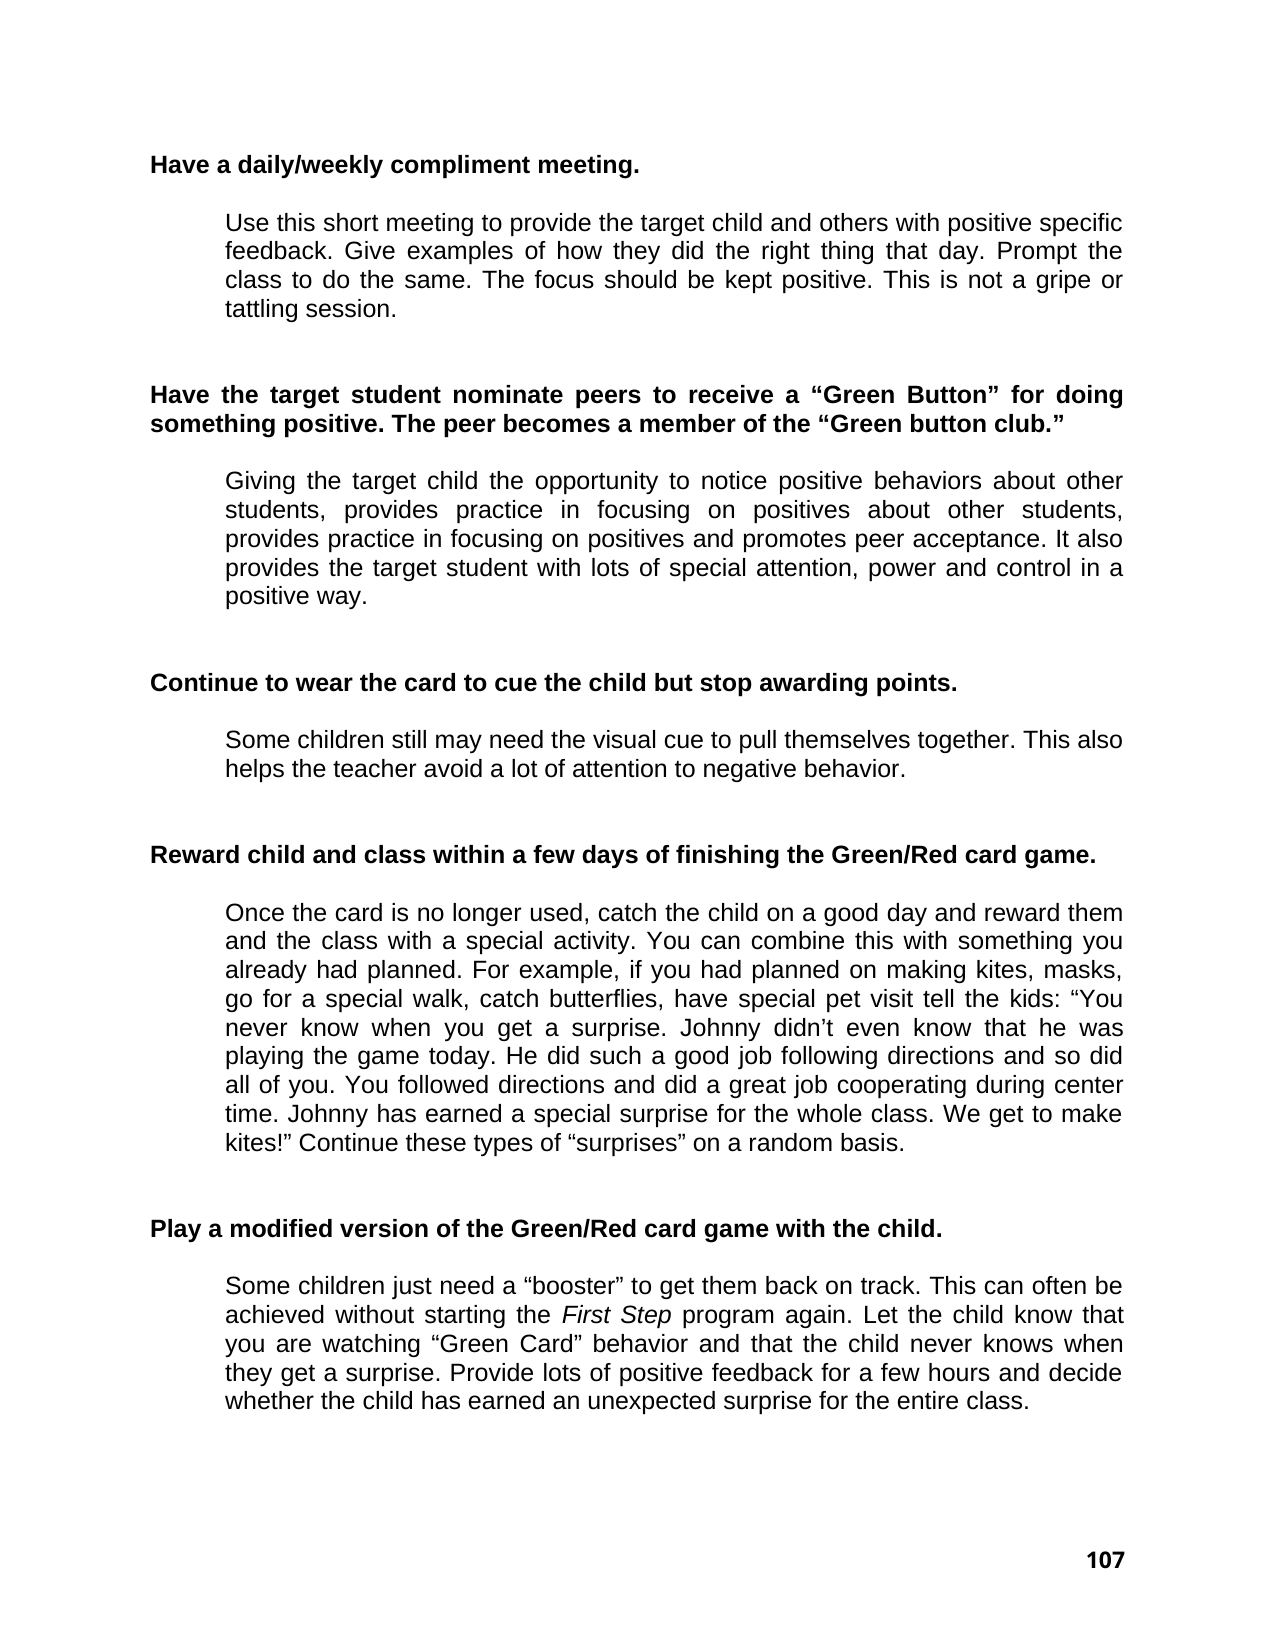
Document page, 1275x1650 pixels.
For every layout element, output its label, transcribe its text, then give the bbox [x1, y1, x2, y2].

text Some children still may need the visual cue to pull themselves together. This also helps the teacher avoid a lot of attention to negative behavior. [225, 725, 1125, 782]
text Have the target student nominate peers to receive a “Green Button” for doing something positive. The peer becomes a member of the “Green button club.” [150, 380, 1125, 437]
text Continue to wear the card to cue the child but stop awarding points. [150, 667, 1125, 696]
text Giving the target child the opportunity to notice positive behaviors about other students, provides practice in focusing on positives about other students, provides practice in focusing on positives and promotes peer acceptance. It also provides the target student with lots of special attention, power and control in a positive way. [225, 466, 1125, 610]
text Some children just need a “booster” to get them back on track. This can often be achieved without starting the First Step program again. Let the child know that you are watching “Green Card” behavior and that the child never knows when they get a surprise. Provide lots of positive feedback for a few hours and decide whether the child has earned an unexpected surprise for the entire class. [225, 1271, 1125, 1415]
text Use this short meeting to provide the target child and others with positive specific feedback. Give examples of how they did the right thing that day. Prompt the class to do the same. The focus should be kept positive. This is not a gripe or tattling session. [225, 207, 1125, 322]
text Once the card is no longer used, catch the child on a good day and reward them and the class with a special activity. You can combine this with something you already had planned. For example, if you had planned on making kites, masks, go for a special walk, catch butterflies, have special pet visit tell the kids: “You never know when you get a surprise. Johnny didn’t even know that he was playing the game today. He did such a good job following directions and so did all of you. You followed directions and did a great job cooperating during center time. Johnny has earned a special surprise for the whole class. We get to make kites!” Continue these types of “surprises” on a random basis. [225, 897, 1125, 1156]
text Reward child and class within a few days of finishing the Green/Red card game. [150, 840, 1125, 869]
text Have a daily/weekly compliment meeting. [150, 150, 1125, 179]
text Play a modified version of the Green/Red card game with the child. [150, 1214, 1125, 1242]
